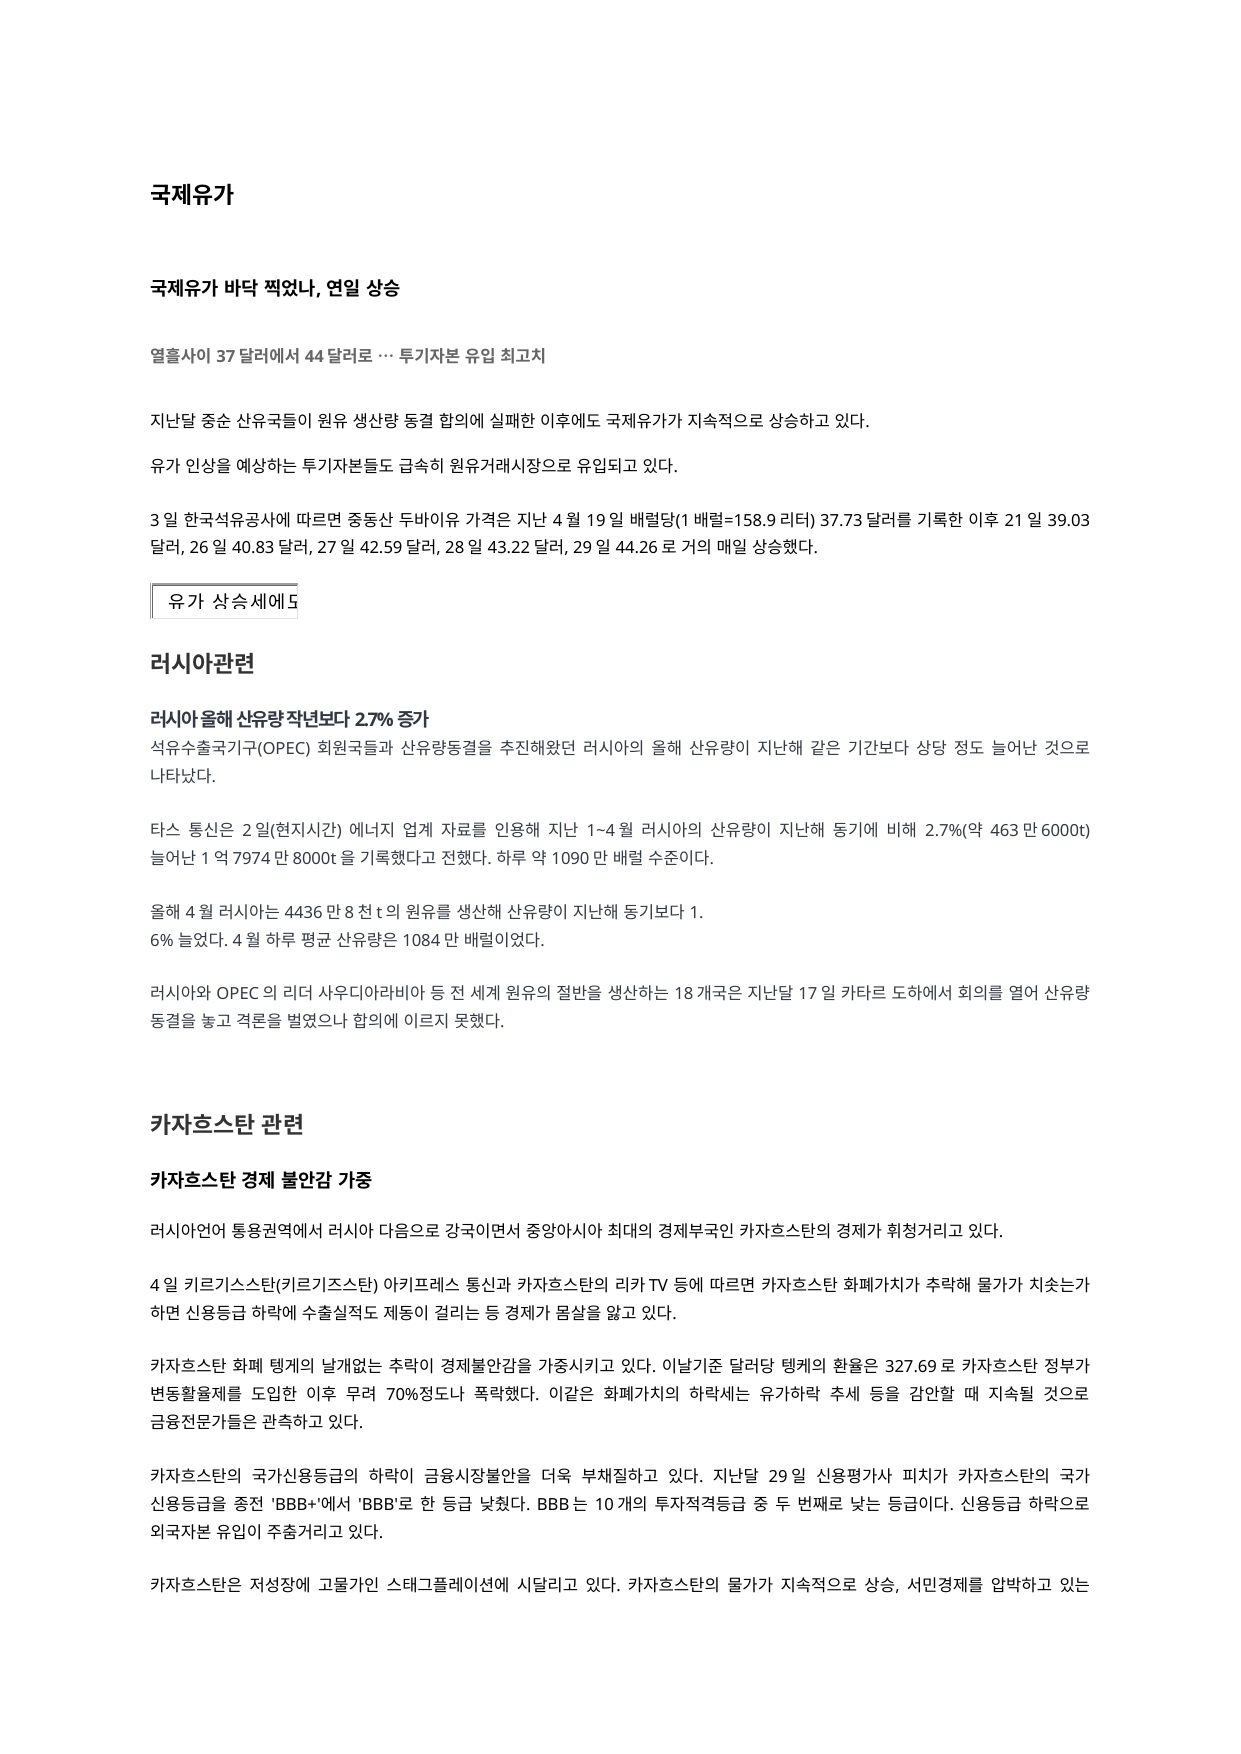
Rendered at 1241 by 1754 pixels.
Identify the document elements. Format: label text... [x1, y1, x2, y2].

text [150, 1218, 1090, 1597]
text 지난달 중순 산유국들이 원유 생산량 동결 합의에 실패한 이후에도 국제유가가 지속적으로 상승하고 있다. [150, 388, 1090, 432]
text 카자흐스탄 경제 불안감 가중 [150, 1166, 1090, 1193]
text 국제유가 [150, 177, 1090, 210]
text 국제유가 바닥 찍었나, 연일 상승 [150, 244, 1090, 301]
text 러시아 올해 산유량 작년보다 2.7% 증가 석유수출국기구(OPEC) 회원국들과 산유량동결을 추진해왔던 러시아의 올해 산유량이 지난해 같은 기간보다 상당 정도 늘어난 것으로 나타났다. 타스 통신은 2일(현지시간) 에너지 업계 자료를 인용해 지난 1~4월 러시아의 산유량이 지난해 동기에 비해 2.7%(약 463만6000t) 늘어난 1억7974만8000t을 기록했다고 전했다. 하루 약 1090만 배럴 수준이다. 올해 4월 러시아는 4436만8천t의 원유를 생산해 산유량이 지난해 동기보다 1. 6% 늘었다. 4월 하루 평균 산유량은 1084만 배럴이었다. 러시아와 OPEC의 리더 사우디아라비아 등 전 세계 원유의 절반을 생산하는 18개국은 지난달 17일 카타르 도하에서 회의를 열어 산유량 동결을 놓고 격론을 벌였으나 합의에 이르지 못했다. [150, 705, 1090, 1032]
text 열흘사이 37달러에서 44달러로 … 투기자본 유입 최고치 [150, 330, 1090, 367]
text 유가 인상을 예상하는 투기자본들도 급속히 원유거래시장으로 유입되고 있다. 3일 한국석유공사에 따르면 중동산 두바이유 가격은 지난 4월 19일 배럴당(1배럴=158.9리터) 37.73달러를 기록한 이후 21일 39.03달러, 26일 40.83달러, 27일 42.59달러, 28일 43.22달러, 29일 44.26로 거의 매일 상승했다. [150, 453, 1090, 559]
text 카자흐스탄 관련 [150, 1107, 1090, 1140]
text 러시아관련 [150, 646, 1090, 679]
